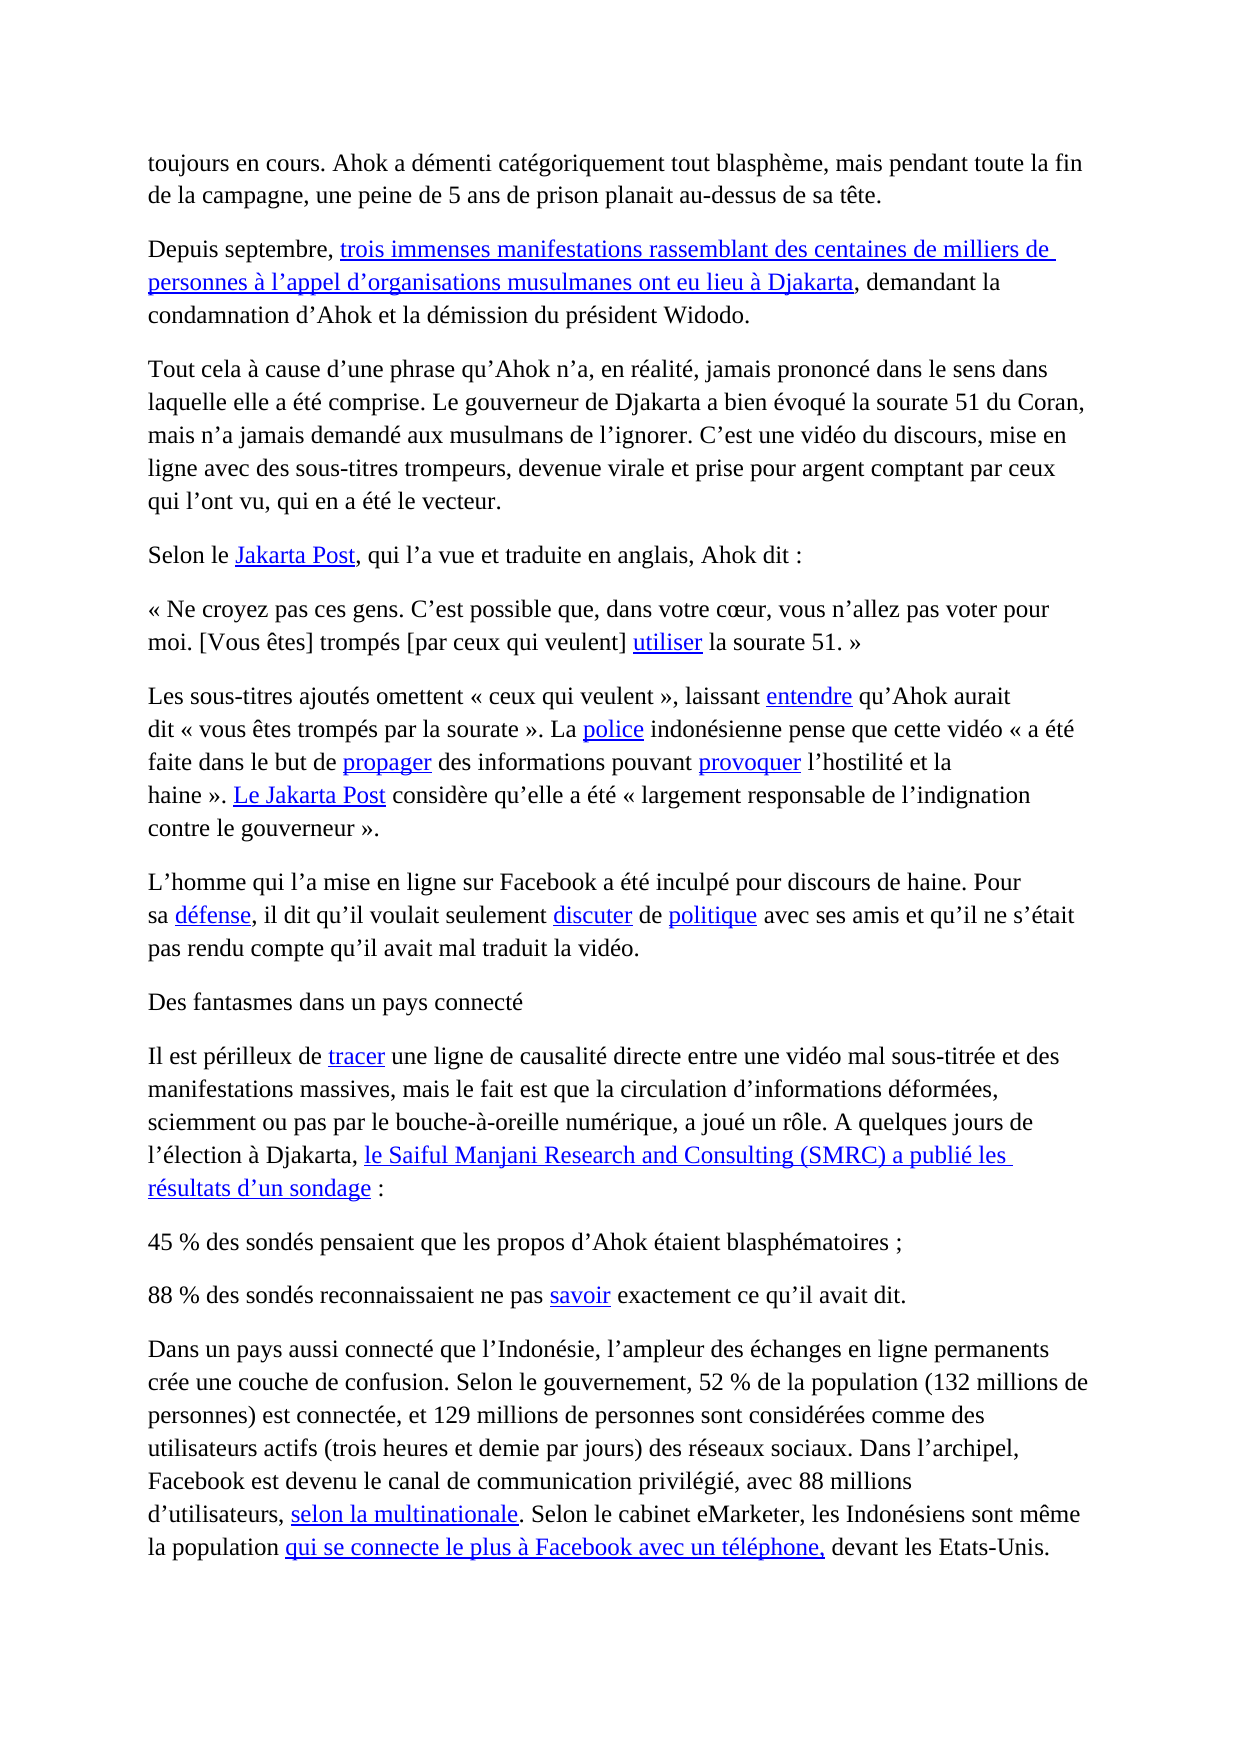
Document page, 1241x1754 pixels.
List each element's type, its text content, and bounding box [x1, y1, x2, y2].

text Depuis septembre, trois immenses manifestations rassemblant des centaines de milliers de personnes à l’appel d’organisations musulmanes ont eu lieu à Djakarta, demandant la condamnation d’Ahok et la démission du président Widodo. [148, 234, 1093, 329]
text Des fantasmes dans un pays connecté [148, 987, 1093, 1016]
text Il est périlleux de tracer une ligne de causalité directe entre une vidéo mal sous-titrée et des manifestations massives, mais le fait est que la circulation d’informations déformées, sciemment ou pas par le bouche-à-oreille numérique, a joué un rôle. A quelques jours de l’élection à Djakarta, le Saiful Manjani Research and Consulting (SMRC) a publié les résultats d’un sondage : [148, 1041, 1093, 1202]
text 45 % des sondés pensaient que les propos d’Ahok étaient blasphématoires ; [148, 1227, 1093, 1255]
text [148, 148, 1093, 209]
text Selon le Jakarta Post, qui l’a vue et traduite en anglais, Ahok dit : [148, 540, 1093, 569]
text « Ne croyez pas ces gens. C’est possible que, dans votre cœur, vous n’allez pas voter pour moi. [Vous êtes] trompés [par ceux qui veulent] utiliser la sourate 51. » [148, 594, 1093, 656]
text L’homme qui l’a mise en ligne sur Facebook a été inculpé pour discours de haine. Pour sa défense, il dit qu’il voulait seulement discuter de politique avec ses amis et qu’il ne s’était pas rendu compte qu’il avait mal traduit la vidéo. [148, 867, 1093, 962]
text Les sous-titres ajoutés omettent « ceux qui veulent », laissant entendre qu’Ahok aurait dit « vous êtes trompés par la sourate ». La police indonésienne pense que cette vidéo « a été faite dans le but de propager des informations pouvant provoquer l’hostilité et la haine ». Le Jakarta Post considère qu’elle a été « largement responsable de l’indignation contre le gouverneur ». [148, 681, 1093, 842]
text Tout cela à cause d’une phrase qu’Ahok n’a, en réalité, jamais prononcé dans le sens dans laquelle elle a été comprise. Le gouverneur de Djakarta a bien évoqué la sourate 51 du Coran, mais n’a jamais demandé aux musulmans de l’ignorer. C’est une vidéo du discours, mise en ligne avec des sous-titres trompeurs, devenue virale et prise pour argent comptant par ceux qui l’ont vu, qui en a été le vecteur. [148, 354, 1093, 515]
text 88 % des sondés reconnaissaient ne pas savoir exactement ce qu’il avait dit. [148, 1281, 1093, 1309]
text Dans un pays aussi connecté que l’Indonésie, l’ampleur des échanges en ligne permanents crée une couche de confusion. Selon le gouvernement, 52 % de la population (132 millions de personnes) est connectée, et 129 millions de personnes sont considérées comme des utilisateurs actifs (trois heures et demie par jours) des réseaux sociaux. Dans l’archipel, Facebook est devenu le canal de communication privilégié, avec 88 millions d’utilisateurs, selon la multinationale. Selon le cabinet eMarketer, les Indonésiens sont même la population qui se connecte le plus à Facebook avec un téléphone, devant les Etats-Unis. [148, 1334, 1093, 1561]
